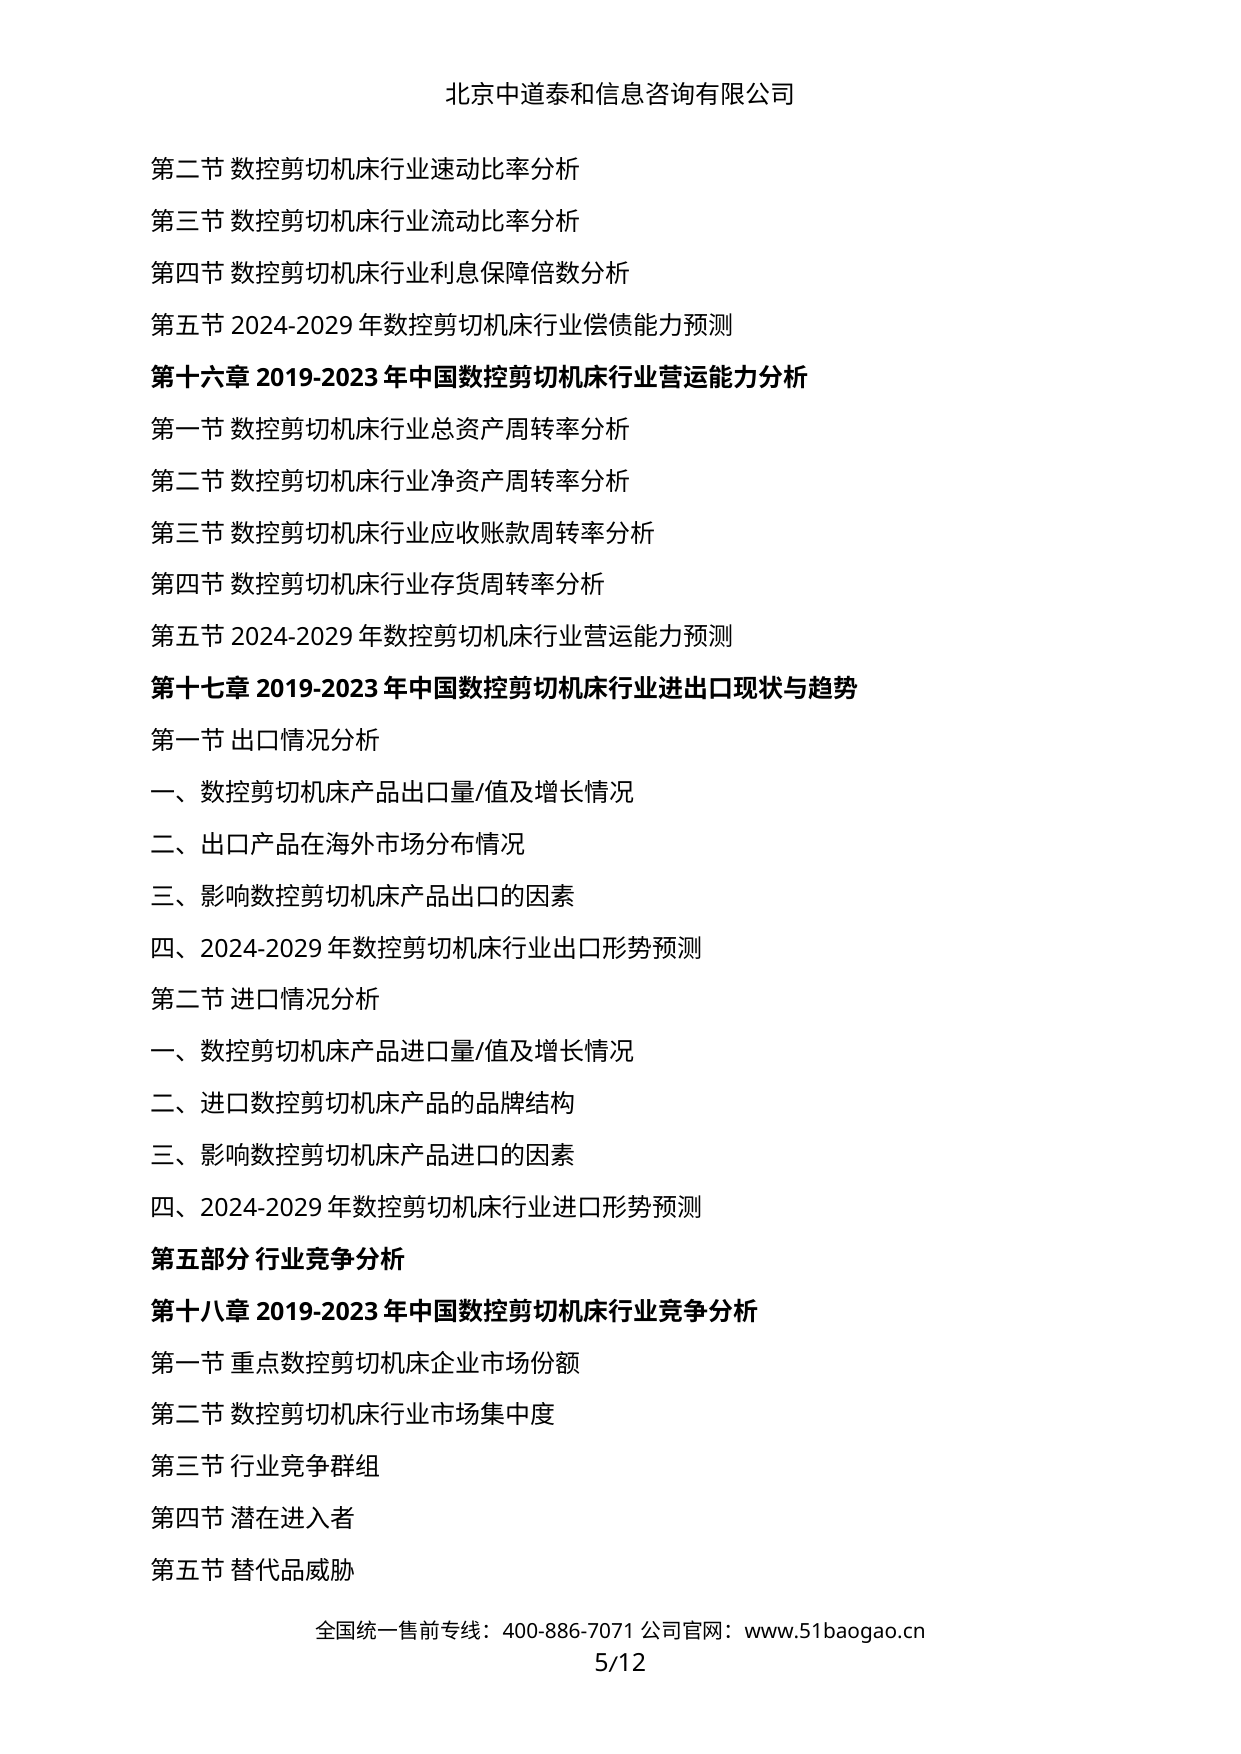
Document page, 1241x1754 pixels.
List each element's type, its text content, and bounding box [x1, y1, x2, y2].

text 第五节 替代品威胁 [150, 1551, 1090, 1587]
text 第五节 2024-2029年数控剪切机床行业偿债能力预测 [150, 306, 1090, 342]
text 二、出口产品在海外市场分布情况 [150, 824, 1090, 861]
text 第一节 数控剪切机床行业总资产周转率分析 [150, 409, 1090, 446]
text 第十八章 2019-2023年中国数控剪切机床行业竞争分析 [150, 1291, 1090, 1327]
text 第三节 行业竞争群组 [150, 1447, 1090, 1483]
text 第三节 数控剪切机床行业流动比率分析 [150, 202, 1090, 238]
text 第五节 2024-2029年数控剪切机床行业营运能力预测 [150, 617, 1090, 653]
text 第三节 数控剪切机床行业应收账款周转率分析 [150, 513, 1090, 549]
text 二、进口数控剪切机床产品的品牌结构 [150, 1084, 1090, 1120]
text 第十六章 2019-2023年中国数控剪切机床行业营运能力分析 [150, 357, 1090, 394]
text 第二节 进口情况分析 [150, 980, 1090, 1016]
text 第二节 数控剪切机床行业净资产周转率分析 [150, 461, 1090, 497]
text 四、2024-2029年数控剪切机床行业进口形势预测 [150, 1187, 1090, 1224]
text 第四节 数控剪切机床行业利息保障倍数分析 [150, 254, 1090, 290]
text 四、2024-2029年数控剪切机床行业出口形势预测 [150, 928, 1090, 964]
text 第十七章 2019-2023年中国数控剪切机床行业进出口现状与趋势 [150, 669, 1090, 705]
text 第四节 潜在进入者 [150, 1499, 1090, 1535]
text 第四节 数控剪切机床行业存货周转率分析 [150, 565, 1090, 601]
text 一、数控剪切机床产品进口量/值及增长情况 [150, 1032, 1090, 1068]
text 三、影响数控剪切机床产品出口的因素 [150, 876, 1090, 912]
text 第二节 数控剪切机床行业市场集中度 [150, 1395, 1090, 1431]
text 三、影响数控剪切机床产品进口的因素 [150, 1136, 1090, 1172]
text 第一节 出口情况分析 [150, 721, 1090, 757]
text 第一节 重点数控剪切机床企业市场份额 [150, 1343, 1090, 1379]
text 第五部分 行业竞争分析 [150, 1239, 1090, 1276]
text 一、数控剪切机床产品出口量/值及增长情况 [150, 772, 1090, 809]
text 第二节 数控剪切机床行业速动比率分析 [150, 150, 1090, 186]
